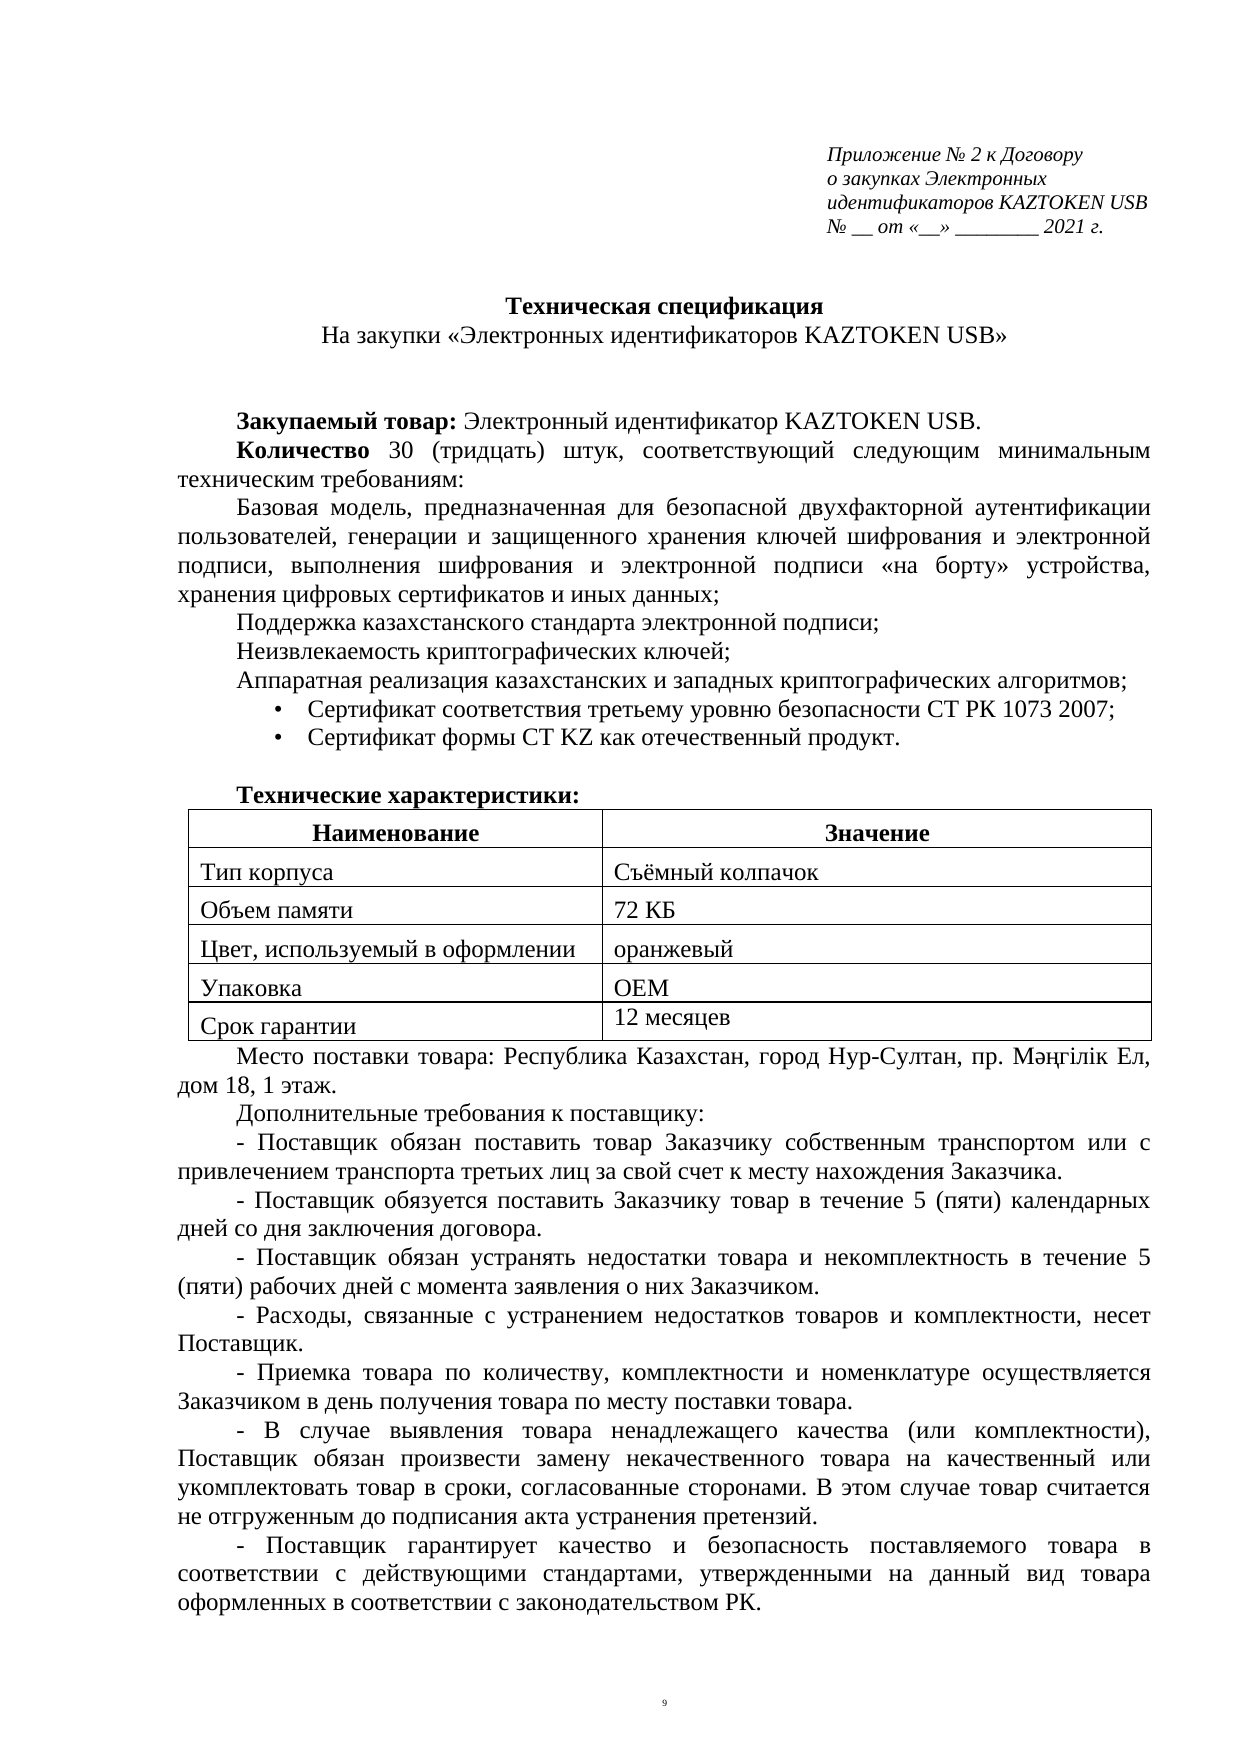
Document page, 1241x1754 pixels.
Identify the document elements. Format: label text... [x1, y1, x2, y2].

text Приложение № 2 к Договору [177, 142, 1152, 166]
text - Поставщик обязуется поставить Заказчику товар в течение 5 (пяти) календарных дней со дня заключения договора. [177, 1185, 1152, 1242]
text Количество 30 (тридцать) штук, соответствующий следующим минимальным техническим требованиям: [177, 435, 1152, 492]
text № __ от «__» ________ 2021 г. [177, 214, 1152, 238]
text Дополнительные требования к поставщику: [177, 1098, 1152, 1127]
text Место поставки товара: Республика Казахстан, город Нур-Султан, пр. Мәңгілік Ел, дом 18, 1 этаж. [177, 1041, 1152, 1098]
text - Расходы, связанные с устранением недостатков товаров и комплектности, несет Поставщик. [177, 1300, 1152, 1357]
text Неизвлекаемость криптографических ключей; [236, 636, 1152, 665]
text Аппаратная реализация казахстанских и западных криптографических алгоритмов; [236, 665, 1152, 694]
table_header Значение [603, 810, 1151, 847]
table_header Наименование [189, 810, 602, 847]
table_cell Объем памяти [189, 887, 602, 924]
text Техническая спецификация [177, 291, 1152, 320]
text • Сертификат соответствия третьему уровню безопасности СТ РК 1073 2007; [200, 694, 1152, 722]
text На закупки «Электронных идентификаторов KAZTOKEN USB» [177, 320, 1152, 349]
text идентификаторов KAZTOKEN USB [177, 190, 1152, 214]
table_cell Тип корпуса [189, 848, 602, 886]
text - Поставщик гарантирует качество и безопасность поставляемого товара в соответствии с действующими стандартами, утвержденными на данный вид товара оформленных в соответствии с законодательством РК. [177, 1530, 1152, 1616]
text Базовая модель, предназначенная для безопасной двухфакторной аутентификации пользователей, генерации и защищенного хранения ключей шифрования и электронной подписи, выполнения шифрования и электронной подписи «на борту» устройства, хранения цифровых сертификатов и иных данных; [177, 492, 1152, 607]
table_cell 12 месяцев [603, 1003, 1151, 1040]
text - В случае выявления товара ненадлежащего качества (или комплектности), Поставщик обязан произвести замену некачественного товара на качественный или укомплектовать товар в сроки, согласованные сторонами. В этом случае товар считается не отгруженным до подписания акта устранения претензий. [177, 1415, 1152, 1530]
text Технические характеристики: [177, 780, 1152, 809]
table_cell Упаковка [189, 964, 602, 1001]
text • Сертификат формы CT KZ как отечественный продукт. [200, 722, 1152, 751]
table_cell Срок гарантии [189, 1003, 602, 1040]
text - Поставщик обязан устранять недостатки товара и некомплектность в течение 5 (пяти) рабочих дней с момента заявления о них Заказчиком. [177, 1242, 1152, 1300]
text Закупаемый товар: Электронный идентификатор KAZTOKEN USB. [177, 406, 1152, 435]
text Поддержка казахстанского стандарта электронной подписи; [236, 607, 1152, 636]
table_cell Цвет, используемый в оформлении [189, 925, 602, 963]
text - Поставщик обязан поставить товар Заказчику собственным транспортом или с привлечением транспорта третьих лиц за свой счет к месту нахождения Заказчика. [177, 1127, 1152, 1185]
text о закупках Электронных [177, 166, 1152, 190]
text - Приемка товара по количеству, комплектности и номенклатуре осуществляется Заказчиком в день получения товара по месту поставки товара. [177, 1357, 1152, 1415]
